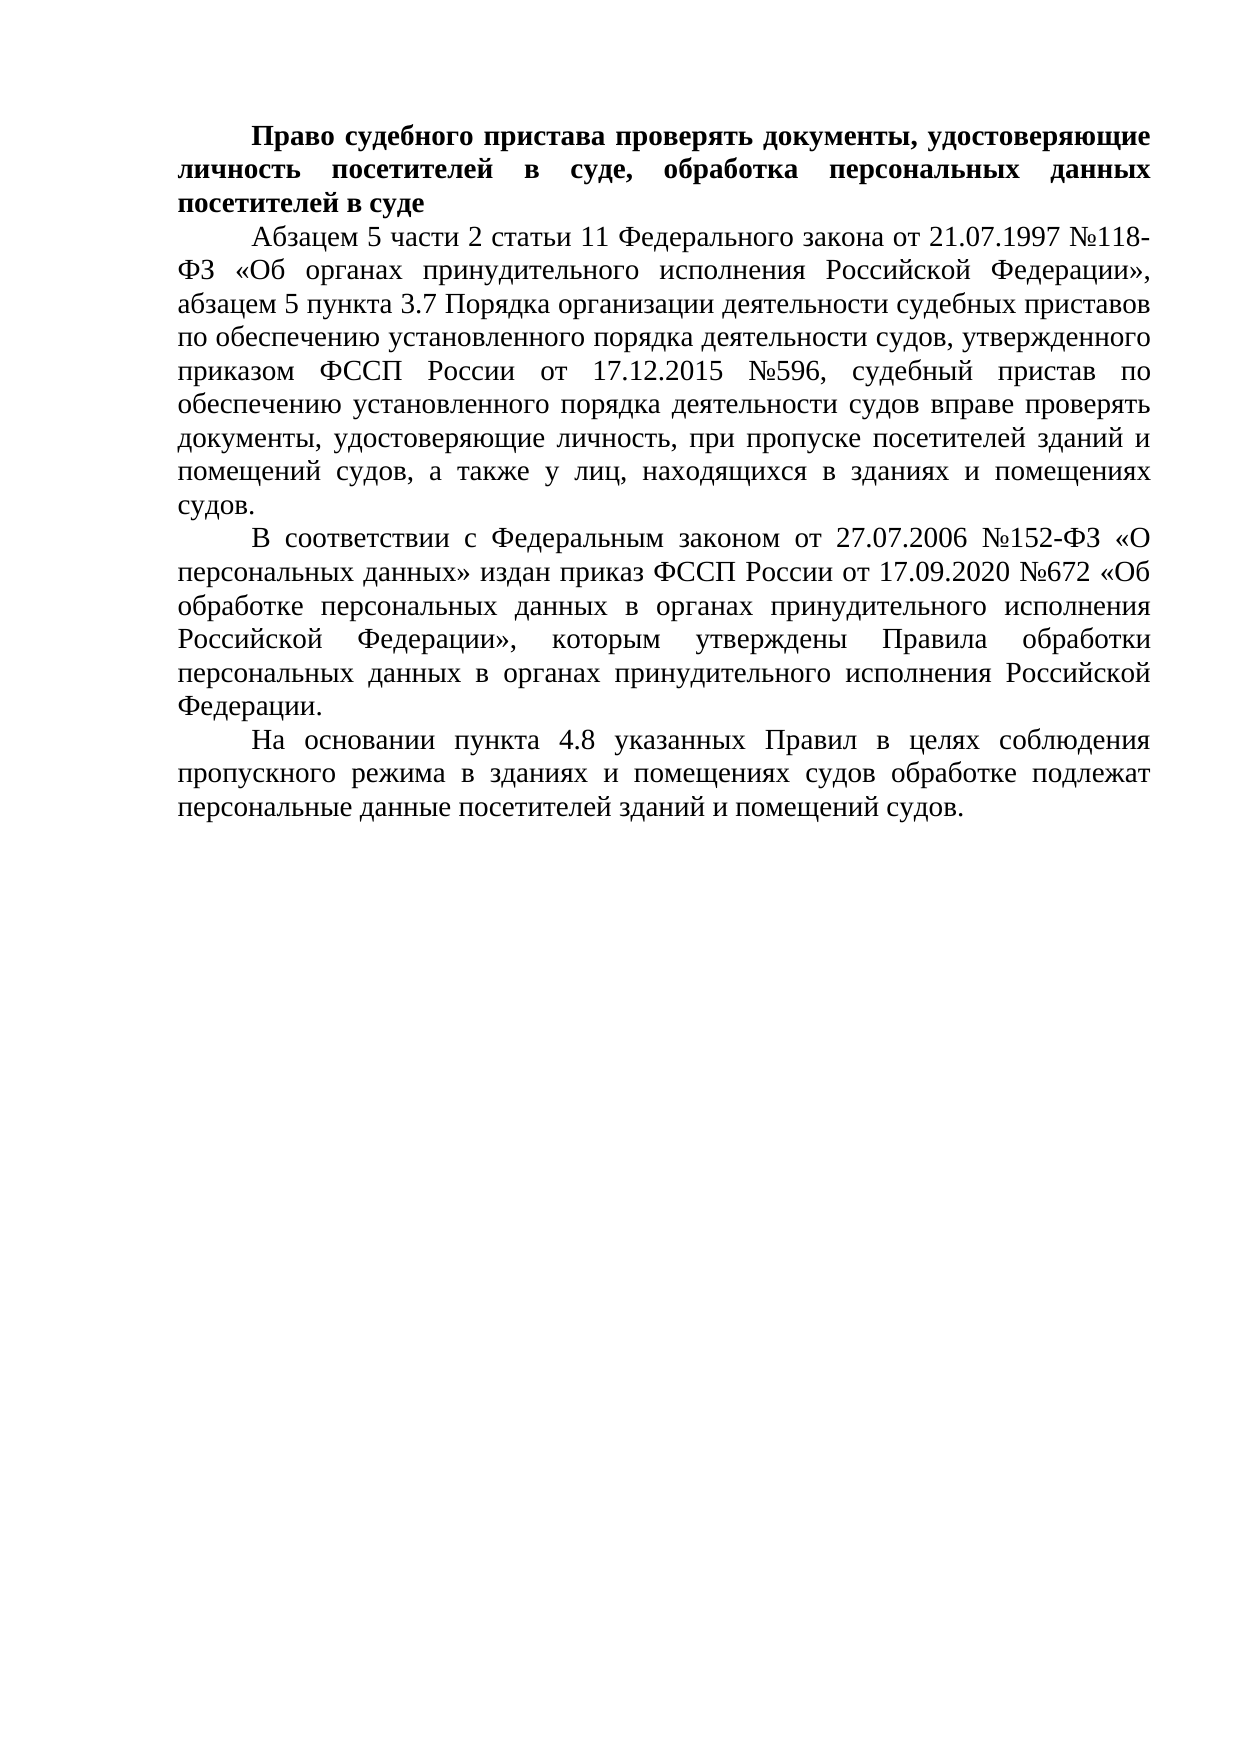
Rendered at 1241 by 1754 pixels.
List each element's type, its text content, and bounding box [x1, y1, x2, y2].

text В соответствии с Федеральным законом от 27.07.2006 №152-ФЗ «О персональных данных» издан приказ ФССП России от 17.09.2020 №672 «Об обработке персональных данных в органах принудительного исполнения Российской Федерации», которым утверждены Правила обработки персональных данных в органах принудительного исполнения Российской Федерации. [177, 521, 1152, 722]
text На основании пункта 4.8 указанных Правил в целях соблюдения пропускного режима в зданиях и помещениях судов обработке подлежат персональные данные посетителей зданий и помещений судов. [177, 722, 1152, 822]
text Право судебного пристава проверять документы, удостоверяющие личность посетителей в суде, обработка персональных данных посетителей в суде [177, 118, 1152, 219]
text Абзацем 5 части 2 статьи 11 Федерального закона от 21.07.1997 №118-ФЗ «Об органах принудительного исполнения Российской Федерации», абзацем 5 пункта 3.7 Порядка организации деятельности судебных приставов по обеспечению установленного порядка деятельности судов, утвержденного приказом ФССП России от 17.12.2015 №596, судебный пристав по обеспечению установленного порядка деятельности судов вправе проверять документы, удостоверяющие личность, при пропуске посетителей зданий и помещений судов, а также у лиц, находящихся в зданиях и помещениях судов. [177, 219, 1152, 521]
